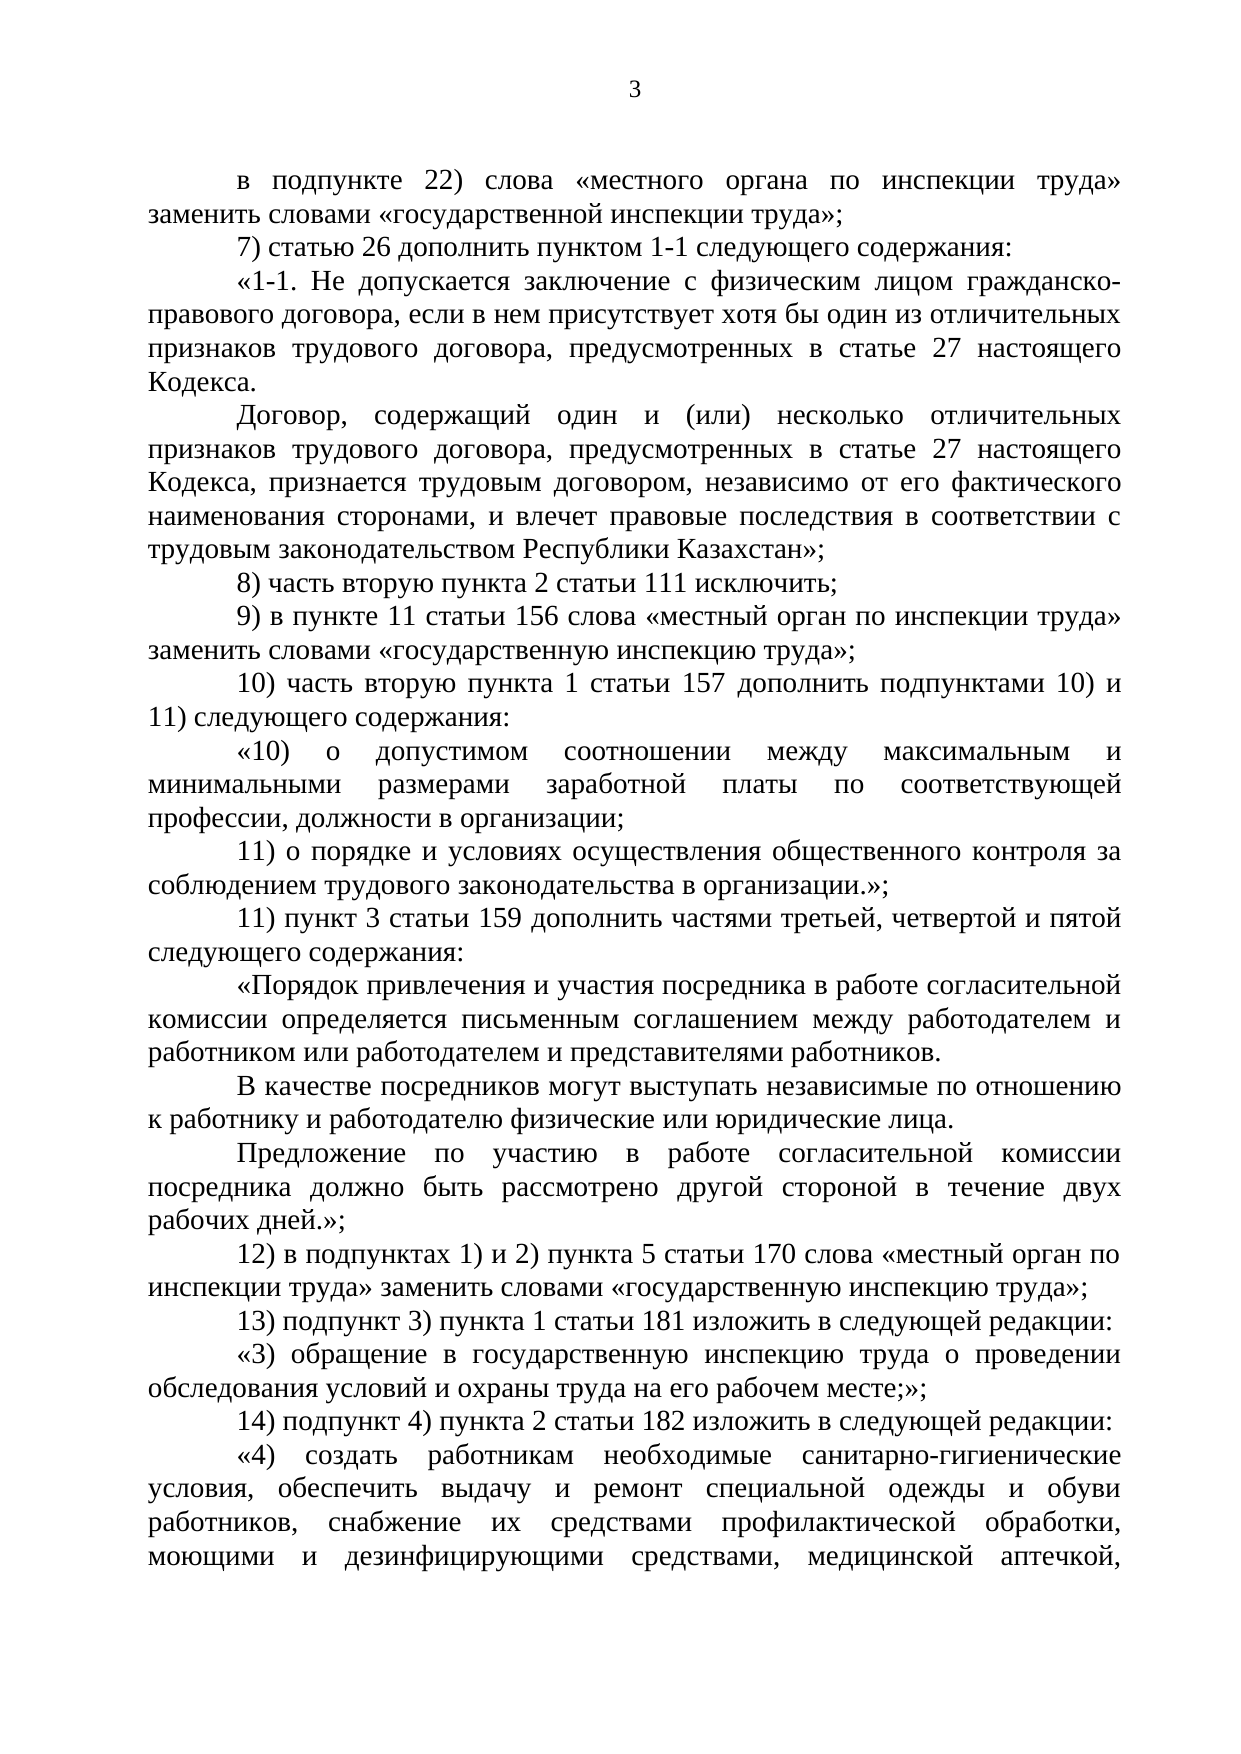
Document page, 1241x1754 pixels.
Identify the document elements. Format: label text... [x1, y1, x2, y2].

text 9) в пункте 11 статьи 156 слова «местный орган по инспекции труда» заменить словами «государственную инспекцию труда»; [148, 598, 1122, 666]
text 11) о порядке и условиях осуществления общественного контроля за соблюдением трудового законодательства в организации.»; [148, 833, 1122, 900]
text «10) о допустимом соотношении между максимальным и минимальными размерами заработной платы по соответствующей профессии, должности в организации; [148, 733, 1122, 833]
text в подпункте 22) слова «местного органа по инспекции труда» заменить словами «государственной инспекции труда»; [148, 162, 1122, 229]
text 13) подпункт 3) пункта 1 статьи 181 изложить в следующей редакции: [148, 1303, 1122, 1336]
text «1-1. Не допускается заключение с физическим лицом гражданско-правового договора, если в нем присутствует хотя бы один из отличительных признаков трудового договора, предусмотренных в статье 27 настоящего Кодекса. [148, 263, 1122, 397]
text «Порядок привлечения и участия посредника в работе согласительной комиссии определяется письменным соглашением между работодателем и работником или работодателем и представителями работников. [148, 967, 1122, 1068]
text 8) часть вторую пункта 2 статьи 111 исключить; [148, 565, 1122, 598]
text Договор, содержащий один и (или) несколько отличительных признаков трудового договора, предусмотренных в статье 27 настоящего Кодекса, признается трудовым договором, независимо от его фактического наименования сторонами, и влечет правовые последствия в соответствии с трудовым законодательством Республики Казахстан»; [148, 397, 1122, 565]
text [148, 1437, 1122, 1571]
text 12) в подпунктах 1) и 2) пункта 5 статьи 170 слова «местный орган по инспекции труда» заменить словами «государственную инспекцию труда»; [148, 1236, 1122, 1303]
text 7) статью 26 дополнить пунктом 1-1 следующего содержания: [148, 229, 1122, 263]
text В качестве посредников могут выступать независимые по отношению к работнику и работодателю физические или юридические лица. [148, 1068, 1122, 1135]
text Предложение по участию в работе согласительной комиссии посредника должно быть рассмотрено другой стороной в течение двух рабочих дней.»; [148, 1135, 1122, 1236]
text 10) часть вторую пункта 1 статьи 157 дополнить подпунктами 10) и 11) следующего содержания: [148, 666, 1122, 733]
text «3) обращение в государственную инспекцию труда о проведении обследования условий и охраны труда на его рабочем месте;»; [148, 1336, 1122, 1403]
text 14) подпункт 4) пункта 2 статьи 182 изложить в следующей редакции: [148, 1403, 1122, 1437]
text 11) пункт 3 статьи 159 дополнить частями третьей, четвертой и пятой следующего содержания: [148, 900, 1122, 967]
